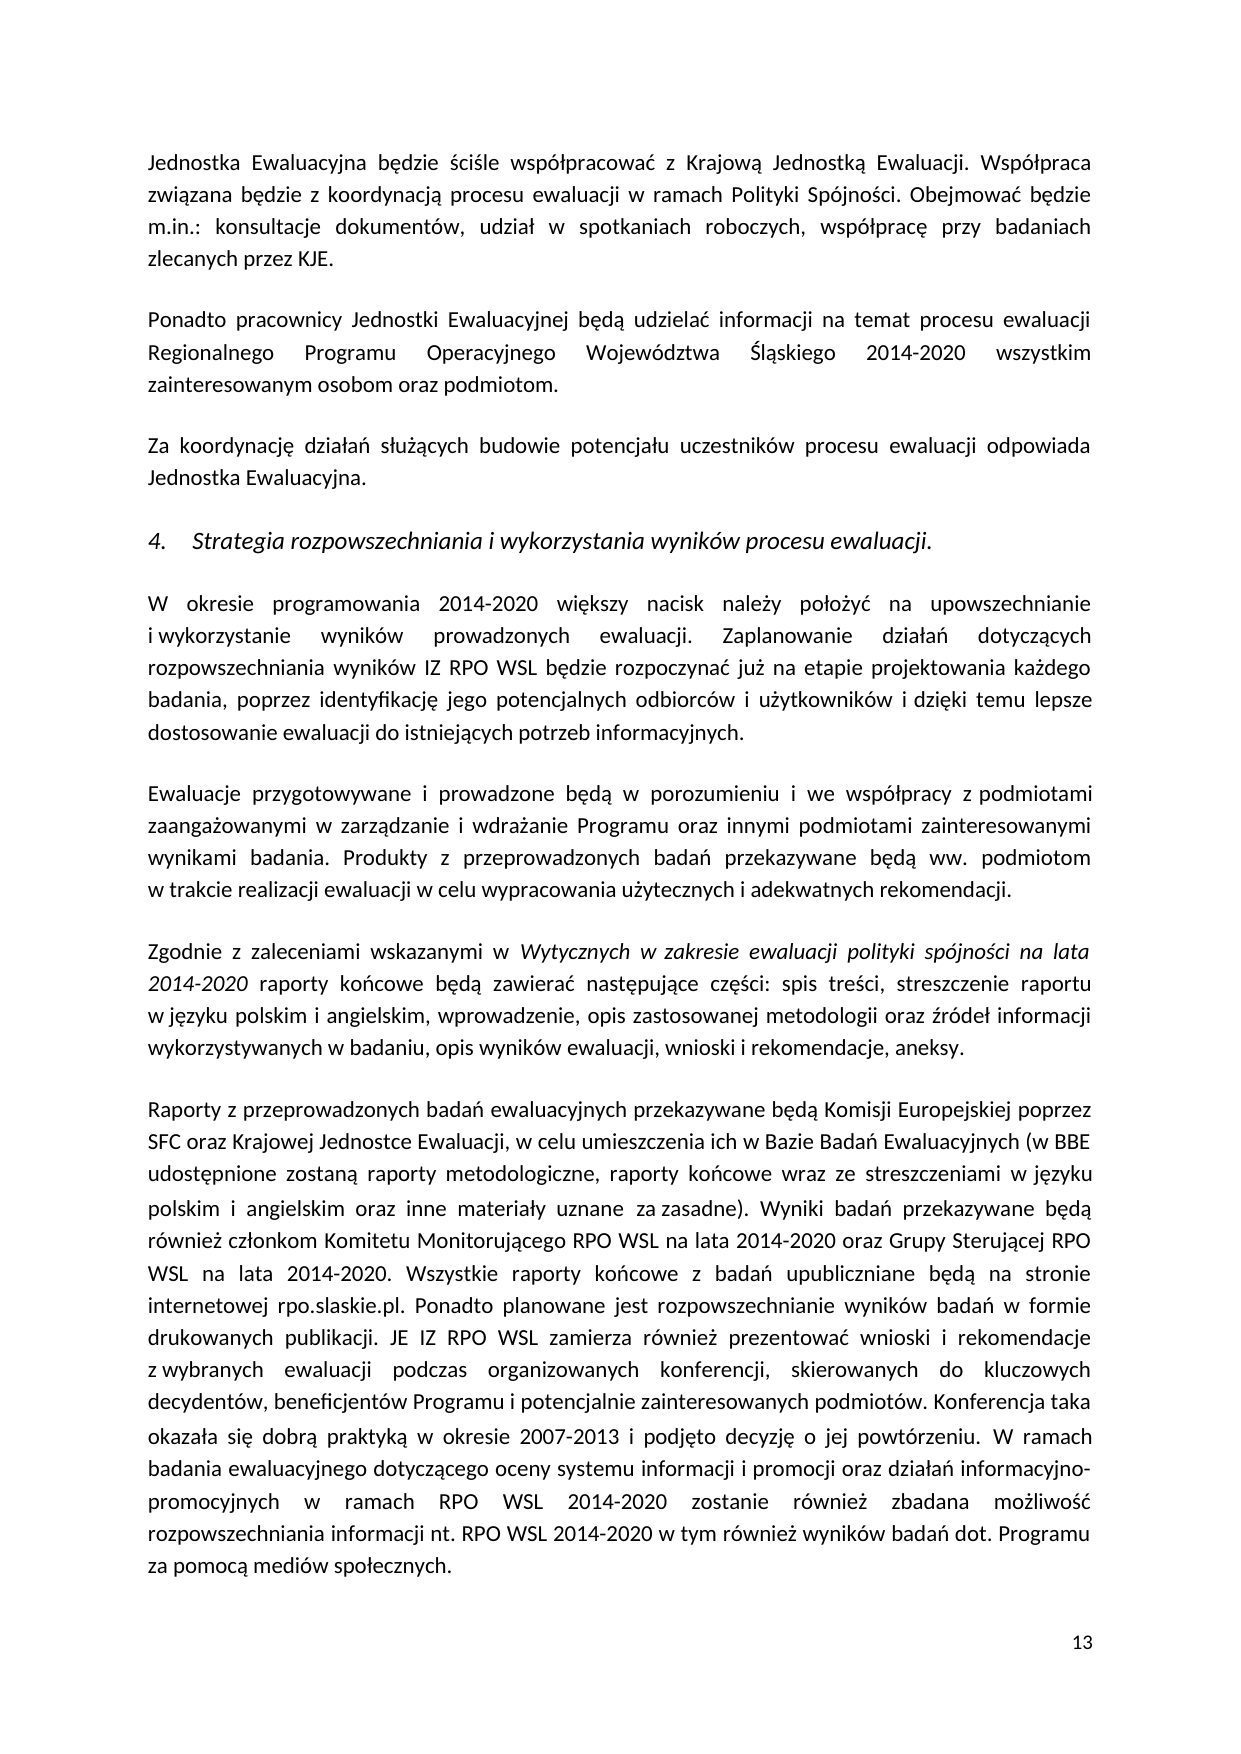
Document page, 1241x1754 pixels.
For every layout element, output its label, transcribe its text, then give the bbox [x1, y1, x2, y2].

text W okresie programowania 2014-2020 większy nacisk należy położyć na upowszechnianie i wykorzystanie wyników prowadzonych ewaluacji. Zaplanowanie działań dotyczących rozpowszechniania wyników IZ RPO WSL będzie rozpoczynać już na etapie projektowania każdego badania, poprzez identyfikację jego potencjalnych odbiorców i użytkowników i dzięki temu lepsze dostosowanie ewaluacji do istniejących potrzeb informacyjnych. [148, 589, 1093, 746]
text Ewaluacje przygotowywane i prowadzone będą w porozumieniu i we współpracy z podmiotami zaangażowanymi w zarządzanie i wdrażanie Programu oraz innymi podmiotami zainteresowanymi wynikami badania. Produkty z przeprowadzonych badań przekazywane będą ww. podmiotom w trakcie realizacji ewaluacji w celu wypracowania użytecznych i adekwatnych rekomendacji. [148, 779, 1093, 904]
list Strategia rozpowszechniania i wykorzystania wyników procesu ewaluacji. [148, 525, 1093, 555]
text Zgodnie z zaleceniami wskazanymi w Wytycznych w zakresie ewaluacji polityki spójności na lata 2014-2020 raporty końcowe będą zawierać następujące części: spis treści, streszczenie raportu w języku polskim i angielskim, wprowadzenie, opis zastosowanej metodologii oraz źródeł informacji wykorzystywanych w badaniu, opis wyników ewaluacji, wnioski i rekomendacje, aneksy. [148, 937, 1093, 1062]
text Raporty z przeprowadzonych badań ewaluacyjnych przekazywane będą Komisji Europejskiej poprzez SFC oraz Krajowej Jednostce Ewaluacji, w celu umieszczenia ich w Bazie Badań Ewaluacyjnych (w BBE udostępnione zostaną raporty metodologiczne, raporty końcowe wraz ze streszczeniami w języku polskim i angielskim oraz inne materiały uznane za zasadne). Wyniki badań przekazywane będą również członkom Komitetu Monitorującego RPO WSL na lata 2014-2020 oraz Grupy Sterującej RPO WSL na lata 2014-2020. Wszystkie raporty końcowe z badań upubliczniane będą na stronie internetowej rpo.slaskie.pl. Ponadto planowane jest rozpowszechnianie wyników badań w formie drukowanych publikacji. JE IZ RPO WSL zamierza również prezentować wnioski i rekomendacje z wybranych ewaluacji podczas organizowanych konferencji, skierowanych do kluczowych decydentów, beneficjentów Programu i potencjalnie zainteresowanych podmiotów. Konferencja taka okazała się dobrą praktyką w okresie 2007-2013 i podjęto decyzję o jej powtórzeniu. W ramach badania ewaluacyjnego dotyczącego oceny systemu informacji i promocji oraz działań informacyjno-promocyjnych w ramach RPO WSL 2014-2020 zostanie również zbadana możliwość rozpowszechniania informacji nt. RPO WSL 2014-2020 w tym również wyników badań dot. Programu za pomocą mediów społecznych. [148, 1095, 1093, 1579]
text Jednostka Ewaluacyjna będzie ściśle współpracować z Krajową Jednostką Ewaluacji. Współpraca związana będzie z koordynacją procesu ewaluacji w ramach Polityki Spójności. Obejmować będzie m.in.: konsultacje dokumentów, udział w spotkaniach roboczych, współpracę przy badaniach zlecanych przez KJE. [148, 148, 1093, 272]
text Za koordynację działań służących budowie potencjału uczestników procesu ewaluacji odpowiada Jednostka Ewaluacyjna. [148, 431, 1093, 491]
text Ponadto pracownicy Jednostki Ewaluacyjnej będą udzielać informacji na temat procesu ewaluacji Regionalnego Programu Operacyjnego Województwa Śląskiego 2014-2020 wszystkim zainteresowanym osobom oraz podmiotom. [148, 306, 1093, 398]
